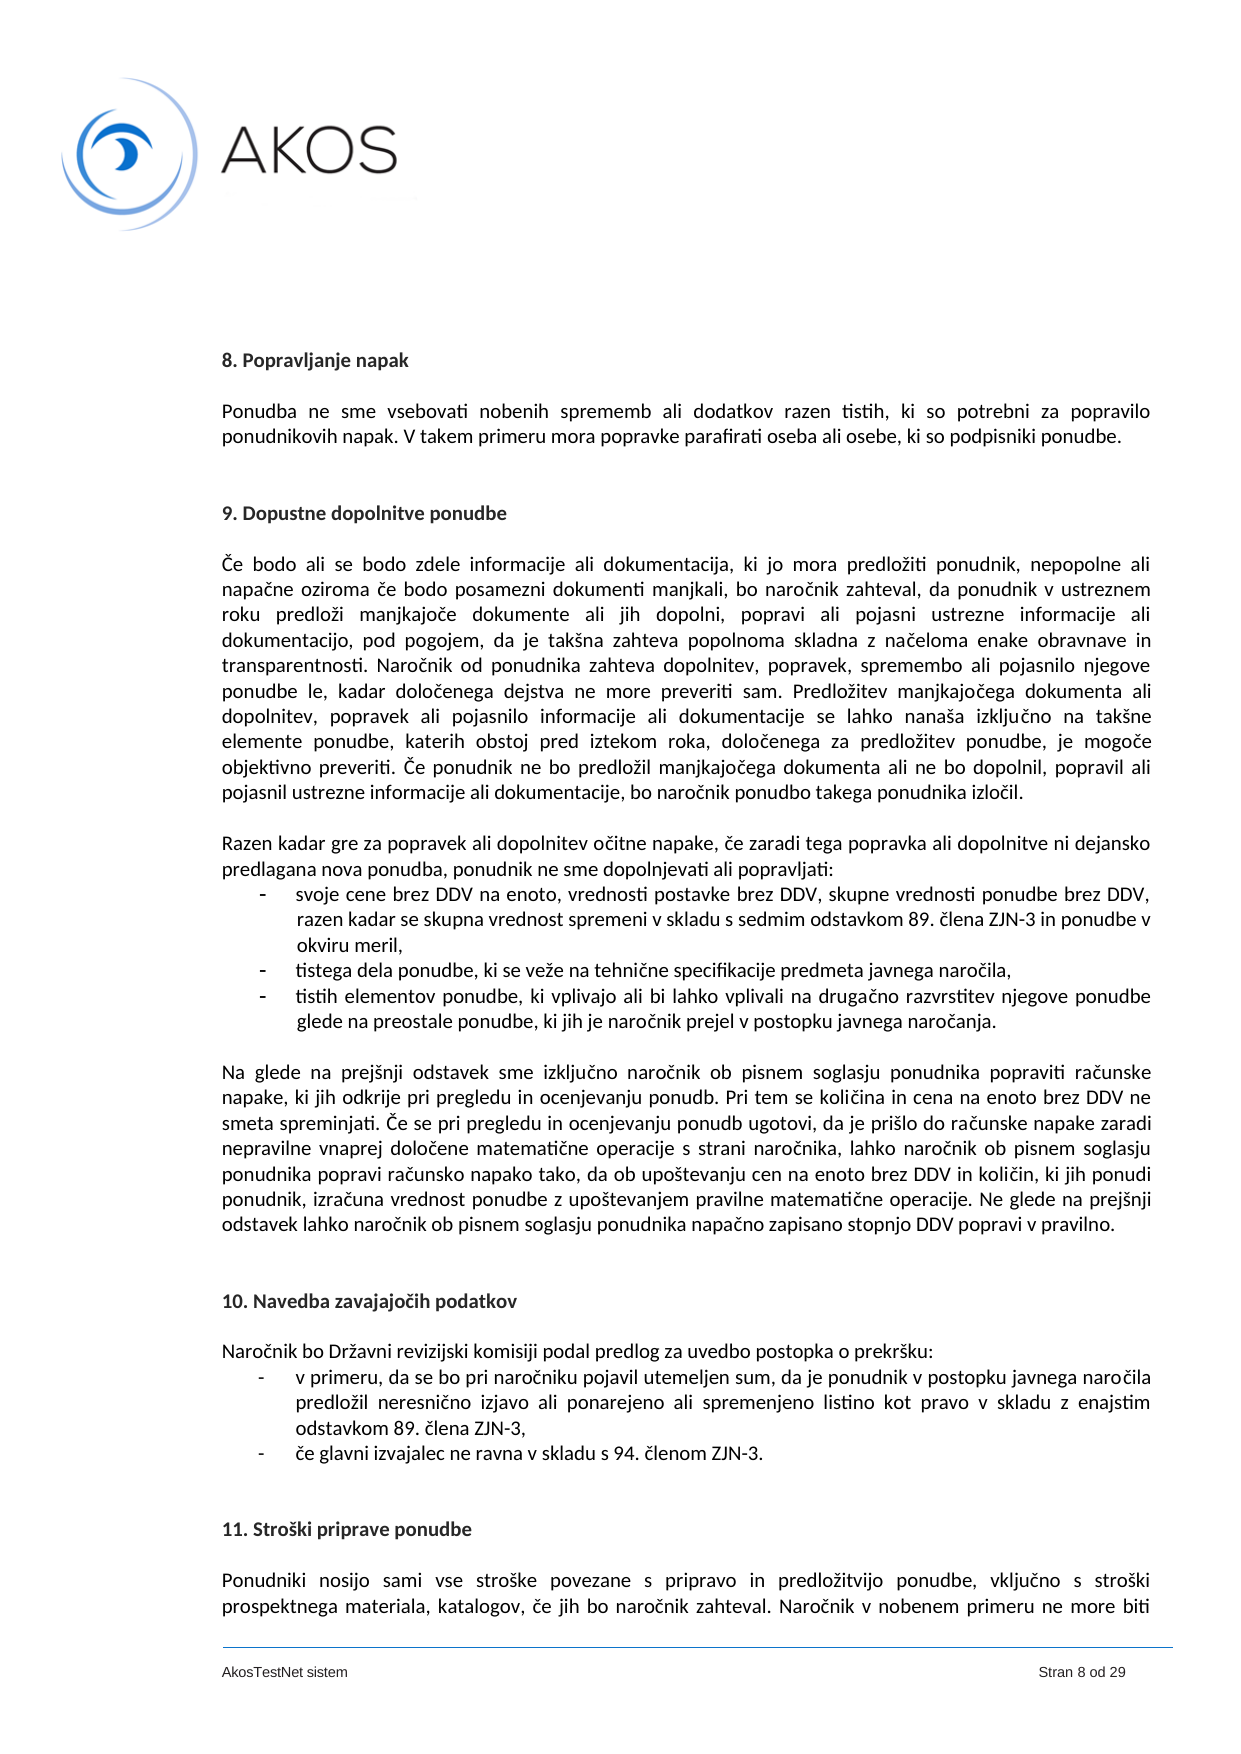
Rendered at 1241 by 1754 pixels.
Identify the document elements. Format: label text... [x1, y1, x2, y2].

subtitle 8. Popravljanje napak [222, 347, 1152, 373]
subtitle 10. Navedba zavajajočih podatkov [222, 1288, 1152, 1313]
text Naročnik bo Državni revizijski komisiji podal predlog za uvedbo postopka o prekršku: [222, 1339, 1152, 1364]
list tistega dela ponudbe, ki se veže na tehnične specifikacije predmeta javnega naročila, [259, 957, 1152, 983]
picture [59, 73, 421, 235]
text Ponudba ne sme vsebovati nobenih sprememb ali dodatkov razen tistih, ki so potrebni za popravilo ponudnikovih napak. V takem primeru mora popravke parafirati oseba ali osebe, ki so podpisniki ponudbe. [222, 398, 1152, 449]
subtitle 11. Stroški priprave ponudbe [222, 1517, 1152, 1542]
subtitle 9. Dopustne dopolnitve ponudbe [222, 500, 1152, 525]
list tistih elementov ponudbe, ki vplivajo ali bi lahko vplivali na drugačno razvrstitev njegove ponudbe glede na preostale ponudbe, ki jih je naročnik prejel v postopku javnega naročanja. [259, 983, 1152, 1034]
text Razen kadar gre za popravek ali dopolnitev očitne napake, če zaradi tega popravka ali dopolnitve ni dejansko predlagana nova ponudba, ponudnik ne sme dopolnjevati ali popravljati: [222, 830, 1152, 881]
list svoje cene brez DDV na enoto, vrednosti postavke brez DDV, skupne vrednosti ponudbe brez DDV, razen kadar se skupna vrednost spremeni v skladu s sedmim odstavkom 89. člena ZJN-3 in ponudbe v okviru meril, [259, 881, 1152, 957]
list v primeru, da se bo pri naročniku pojavil utemeljen sum, da je ponudnik v postopku javnega naročila predložil neresnično izjavo ali ponarejeno ali spremenjeno listino kot pravo v skladu z enajstim odstavkom 89. člena ZJN-3, [258, 1364, 1152, 1440]
list če glavni izvajalec ne ravna v skladu s 94. členom ZJN-3. [258, 1440, 1152, 1466]
text Na glede na prejšnji odstavek sme izključno naročnik ob pisnem soglasju ponudnika popraviti računske napake, ki jih odkrije pri pregledu in ocenjevanju ponudb. Pri tem se količina in cena na enoto brez DDV ne smeta spreminjati. Če se pri pregledu in ocenjevanju ponudb ugotovi, da je prišlo do računske napake zaradi nepravilne vnaprej določene matematične operacije s strani naročnika, lahko naročnik ob pisnem soglasju ponudnika popravi računsko napako tako, da ob upoštevanju cen na enoto brez DDV in količin, ki jih ponudi ponudnik, izračuna vrednost ponudbe z upoštevanjem pravilne matematične operacije. Ne glede na prejšnji odstavek lahko naročnik ob pisnem soglasju ponudnika napačno zapisano stopnjo DDV popravi v pravilno. [222, 1059, 1152, 1237]
text Če bodo ali se bodo zdele informacije ali dokumentacija, ki jo mora predložiti ponudnik, nepopolne ali napačne oziroma če bodo posamezni dokumenti manjkali, bo naročnik zahteval, da ponudnik v ustreznem roku predloži manjkajoče dokumente ali jih dopolni, popravi ali pojasni ustrezne informacije ali dokumentacijo, pod pogojem, da je takšna zahteva popolnoma skladna z načeloma enake obravnave in transparentnosti. Naročnik od ponudnika zahteva dopolnitev, popravek, spremembo ali pojasnilo njegove ponudbe le, kadar določenega dejstva ne more preveriti sam. Predložitev manjkajočega dokumenta ali dopolnitev, popravek ali pojasnilo informacije ali dokumentacije se lahko nanaša izključno na takšne elemente ponudbe, katerih obstoj pred iztekom roka, določenega za predložitev ponudbe, je mogoče objektivno preveriti. Če ponudnik ne bo predložil manjkajočega dokumenta ali ne bo dopolnil, popravil ali pojasnil ustrezne informacije ali dokumentacije, bo naročnik ponudbo takega ponudnika izločil. [222, 551, 1152, 805]
